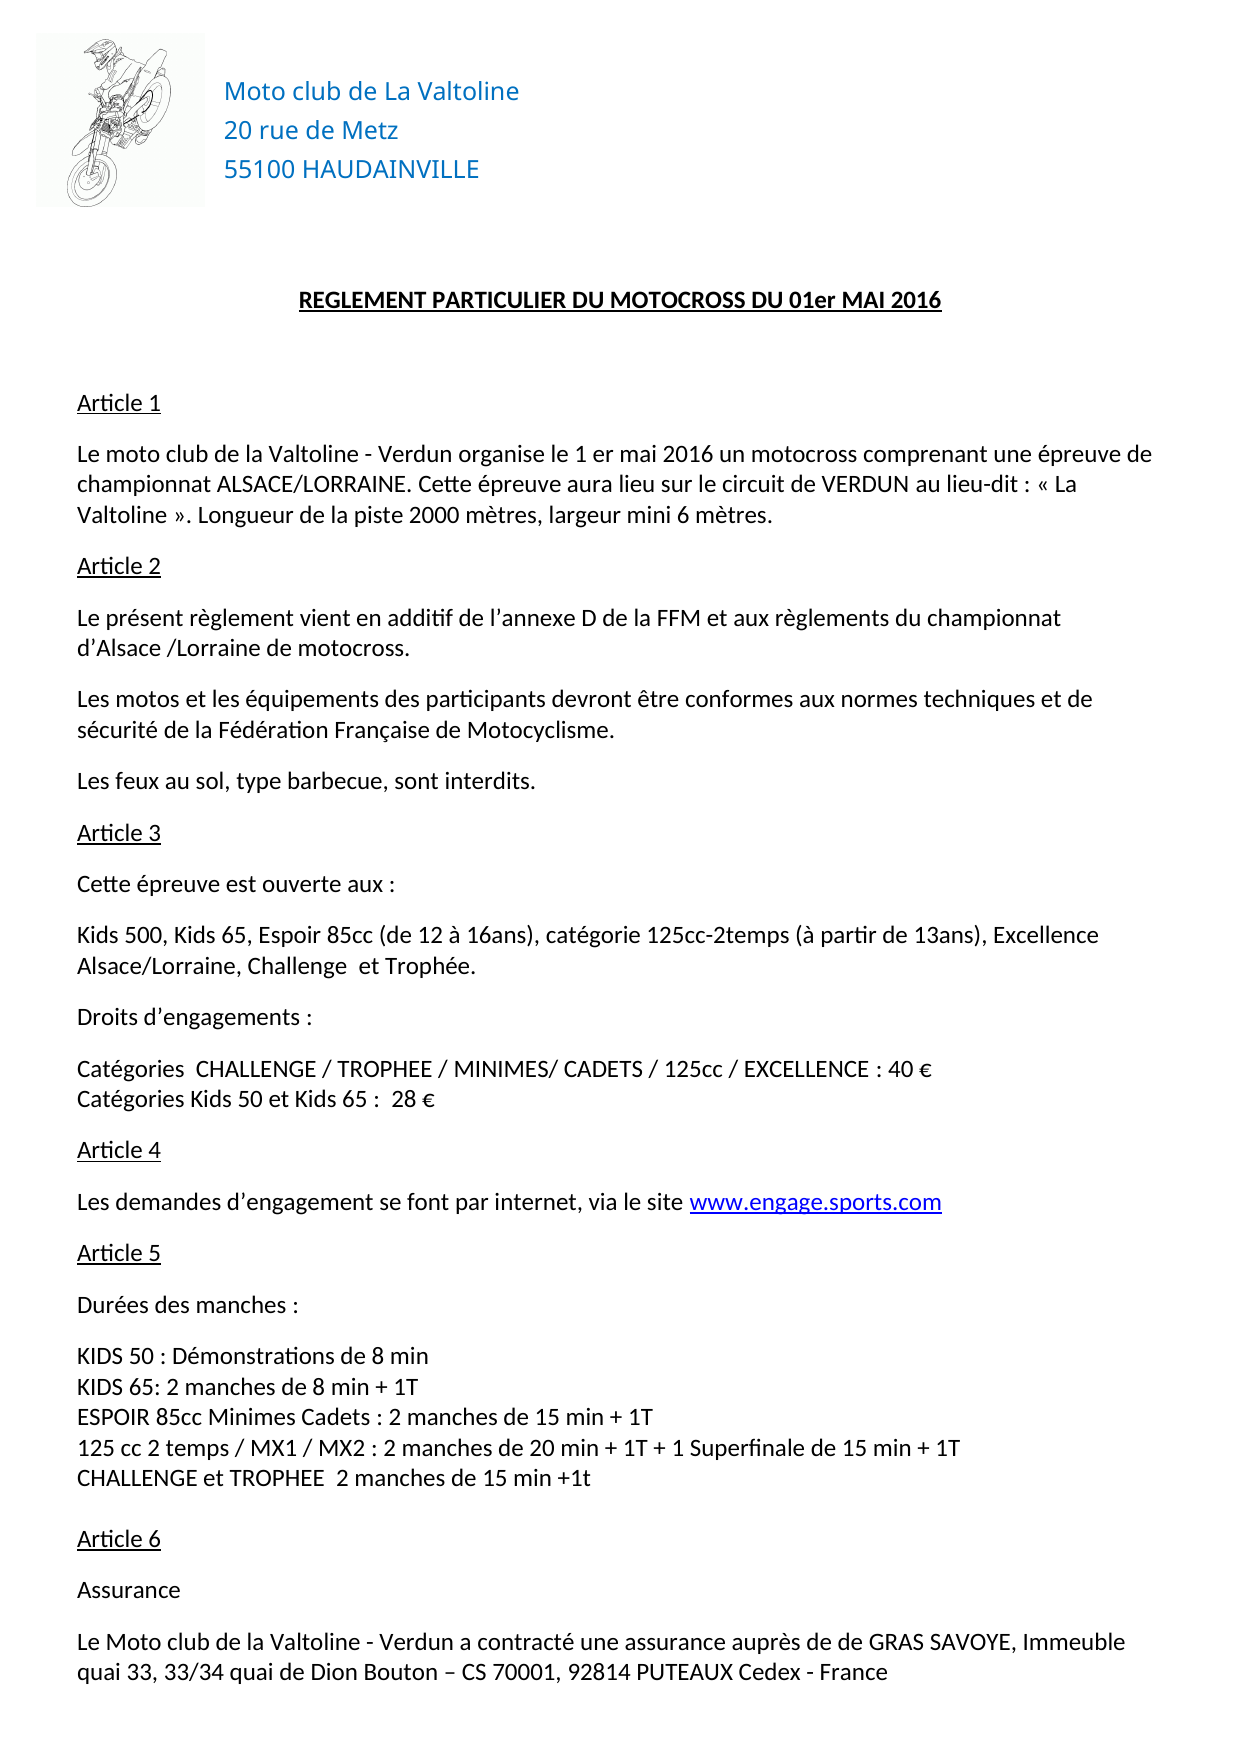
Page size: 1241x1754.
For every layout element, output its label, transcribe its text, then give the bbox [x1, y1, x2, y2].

text Assurance [77, 1574, 1163, 1605]
text Durées des manches : [77, 1289, 1163, 1319]
text KIDS 65: 2 manches de 8 min + 1T [77, 1371, 1163, 1401]
text KIDS 50 : Démonstrations de 8 min [77, 1340, 1163, 1371]
text 20 rue de Metz [205, 113, 1163, 147]
text Article 3 [77, 817, 1163, 847]
text 125 cc 2 temps / MX1 / MX2 : 2 manches de 20 min + 1T + 1 Superfinale de 15 min + 1T [77, 1432, 1163, 1462]
text Article 5 [77, 1237, 1163, 1268]
text Article 4 [77, 1135, 1163, 1165]
text Kids 500, Kids 65, Espoir 85cc (de 12 à 16ans), catégorie 125cc-2temps (à partir de 13ans), Excellence Alsace/Lorraine, Challenge et Trophée. [77, 919, 1163, 981]
text ESPOIR 85cc Minimes Cadets : 2 manches de 15 min + 1T [77, 1401, 1163, 1432]
text 55100 HAUDAINVILLE [205, 152, 1163, 186]
text Les demandes d’engagement se font par internet, via le site www.engage.sports.com [77, 1186, 1163, 1217]
text Le moto club de la Valtoline - Verdun organise le 1 er mai 2016 un motocross comprenant une épreuve de championnat ALSACE/LORRAINE. Cette épreuve aura lieu sur le circuit de VERDUN au lieu-dit : « La Valtoline ». Longueur de la piste 2000 mètres, largeur mini 6 mètres. [77, 438, 1163, 529]
text Moto club de La Valtoline [205, 74, 1163, 108]
text Catégories CHALLENGE / TROPHEE / MINIMES/ CADETS / 125cc / EXCELLENCE : 40 € [77, 1053, 1163, 1083]
text Cette épreuve est ouverte aux : [77, 868, 1163, 899]
text REGLEMENT PARTICULIER DU MOTOCROSS DU 01er MAI 2016 [77, 284, 1163, 314]
text Article 1 [77, 387, 1163, 417]
text CHALLENGE et TROPHEE 2 manches de 15 min +1t [77, 1462, 1163, 1493]
picture [36, 33, 205, 207]
text Le présent règlement vient en additif de l’annexe D de la FFM et aux règlements du championnat d’Alsace /Lorraine de motocross. [77, 602, 1163, 663]
text Droits d’engagements : [77, 1001, 1163, 1032]
text Article 6 [77, 1523, 1163, 1554]
text Catégories Kids 50 et Kids 65 : 28 € [77, 1083, 1163, 1114]
text Le Moto club de la Valtoline - Verdun a contracté une assurance auprès de de GRAS SAVOYE, Immeuble quai 33, 33/34 quai de Dion Bouton – CS 70001, 92814 PUTEAUX Cedex - France [77, 1626, 1163, 1687]
text Les feux au sol, type barbecue, sont interdits. [77, 766, 1163, 796]
text Les motos et les équipements des participants devront être conformes aux normes techniques et de sécurité de la Fédération Française de Motocyclisme. [77, 684, 1163, 745]
text Article 2 [77, 550, 1163, 581]
